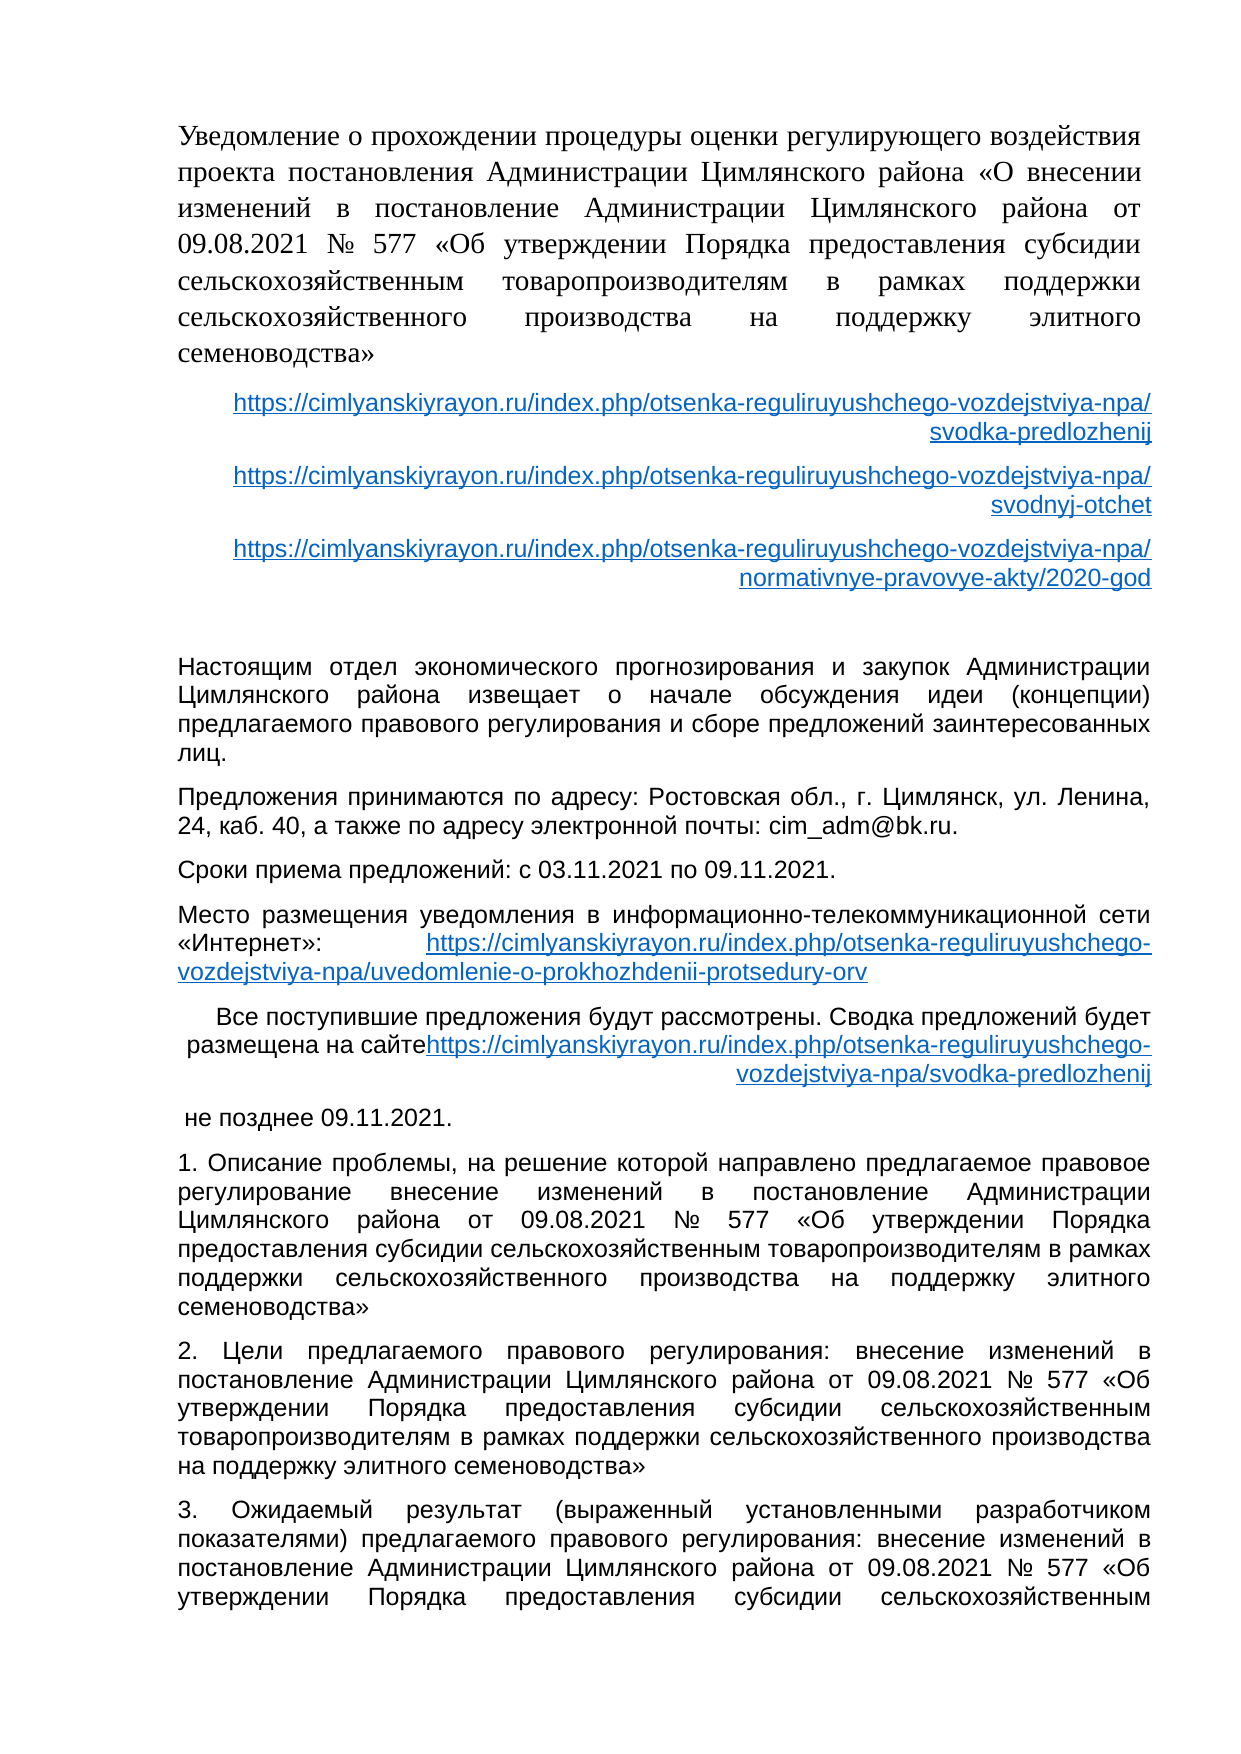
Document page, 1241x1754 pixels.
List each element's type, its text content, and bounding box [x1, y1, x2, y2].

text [177, 1495, 1152, 1610]
text Место размещения уведомления в информационно-телекоммуникационной сети «Интернет»: https://cimlyanskiyrayon.ru/index.php/otsenka-reguliruyushchego-vozdejstviya-npa/uvedomlenie-o-prokhozhdenii-protsedury-orv [177, 900, 1152, 986]
text Все поступившие предложения будут рассмотрены. Сводка предложений будет размещена на сайтеhttps://cimlyanskiyrayon.ru/index.php/otsenka-reguliruyushchego-vozdejstviya-npa/svodka-predlozhenij [177, 1002, 1152, 1088]
text https://cimlyanskiyrayon.ru/index.php/otsenka-reguliruyushchego-vozdejstviya-npa/svodnyj-otchet [177, 461, 1152, 518]
text Уведомление о прохождении процедуры оценки регулирующего воздействия проекта постановления Администрации Цимлянского района «О внесении изменений в постановление Администрации Цимлянского района от 09.08.2021 № 577 «Об утверждении Порядка предоставления субсидии сельскохозяйственным товаропроизводителям в рамках поддержки сельскохозяйственного производства на поддержку элитного семеноводства» [177, 118, 1142, 368]
text Сроки приема предложений: с 03.11.2021 по 09.11.2021. [177, 855, 1152, 884]
text https://cimlyanskiyrayon.ru/index.php/otsenka-reguliruyushchego-vozdejstviya-npa/svodka-predlozhenij [177, 388, 1152, 445]
text Предложения принимаются по адресу: Ростовская обл., г. Цимлянск, ул. Ленина, 24, каб. 40, а также по адресу электронной почты: cim_adm@bk.ru. [177, 782, 1152, 840]
text https://cimlyanskiyrayon.ru/index.php/otsenka-reguliruyushchego-vozdejstviya-npa/normativnye-pravovye-akty/2020-god [177, 534, 1152, 592]
text Настоящим отдел экономического прогнозирования и закупок Администрации Цимлянского района извещает о начале обсуждения идеи (концепции) предлагаемого правового регулирования и сборе предложений заинтересованных лиц. [177, 652, 1152, 767]
text 2. Цели предлагаемого правового регулирования: внесение изменений в постановление Администрации Цимлянского района от 09.08.2021 № 577 «Об утверждении Порядка предоставления субсидии сельскохозяйственным товаропроизводителям в рамках поддержки сельскохозяйственного производства на поддержку элитного семеноводства» [177, 1336, 1152, 1480]
text не позднее 09.11.2021. [177, 1103, 1152, 1132]
text 1. Описание проблемы, на решение которой направлено предлагаемое правовое регулирование внесение изменений в постановление Администрации Цимлянского района от 09.08.2021 № 577 «Об утверждении Порядка предоставления субсидии сельскохозяйственным товаропроизводителям в рамках поддержки сельскохозяйственного производства на поддержку элитного семеноводства» [177, 1148, 1152, 1320]
